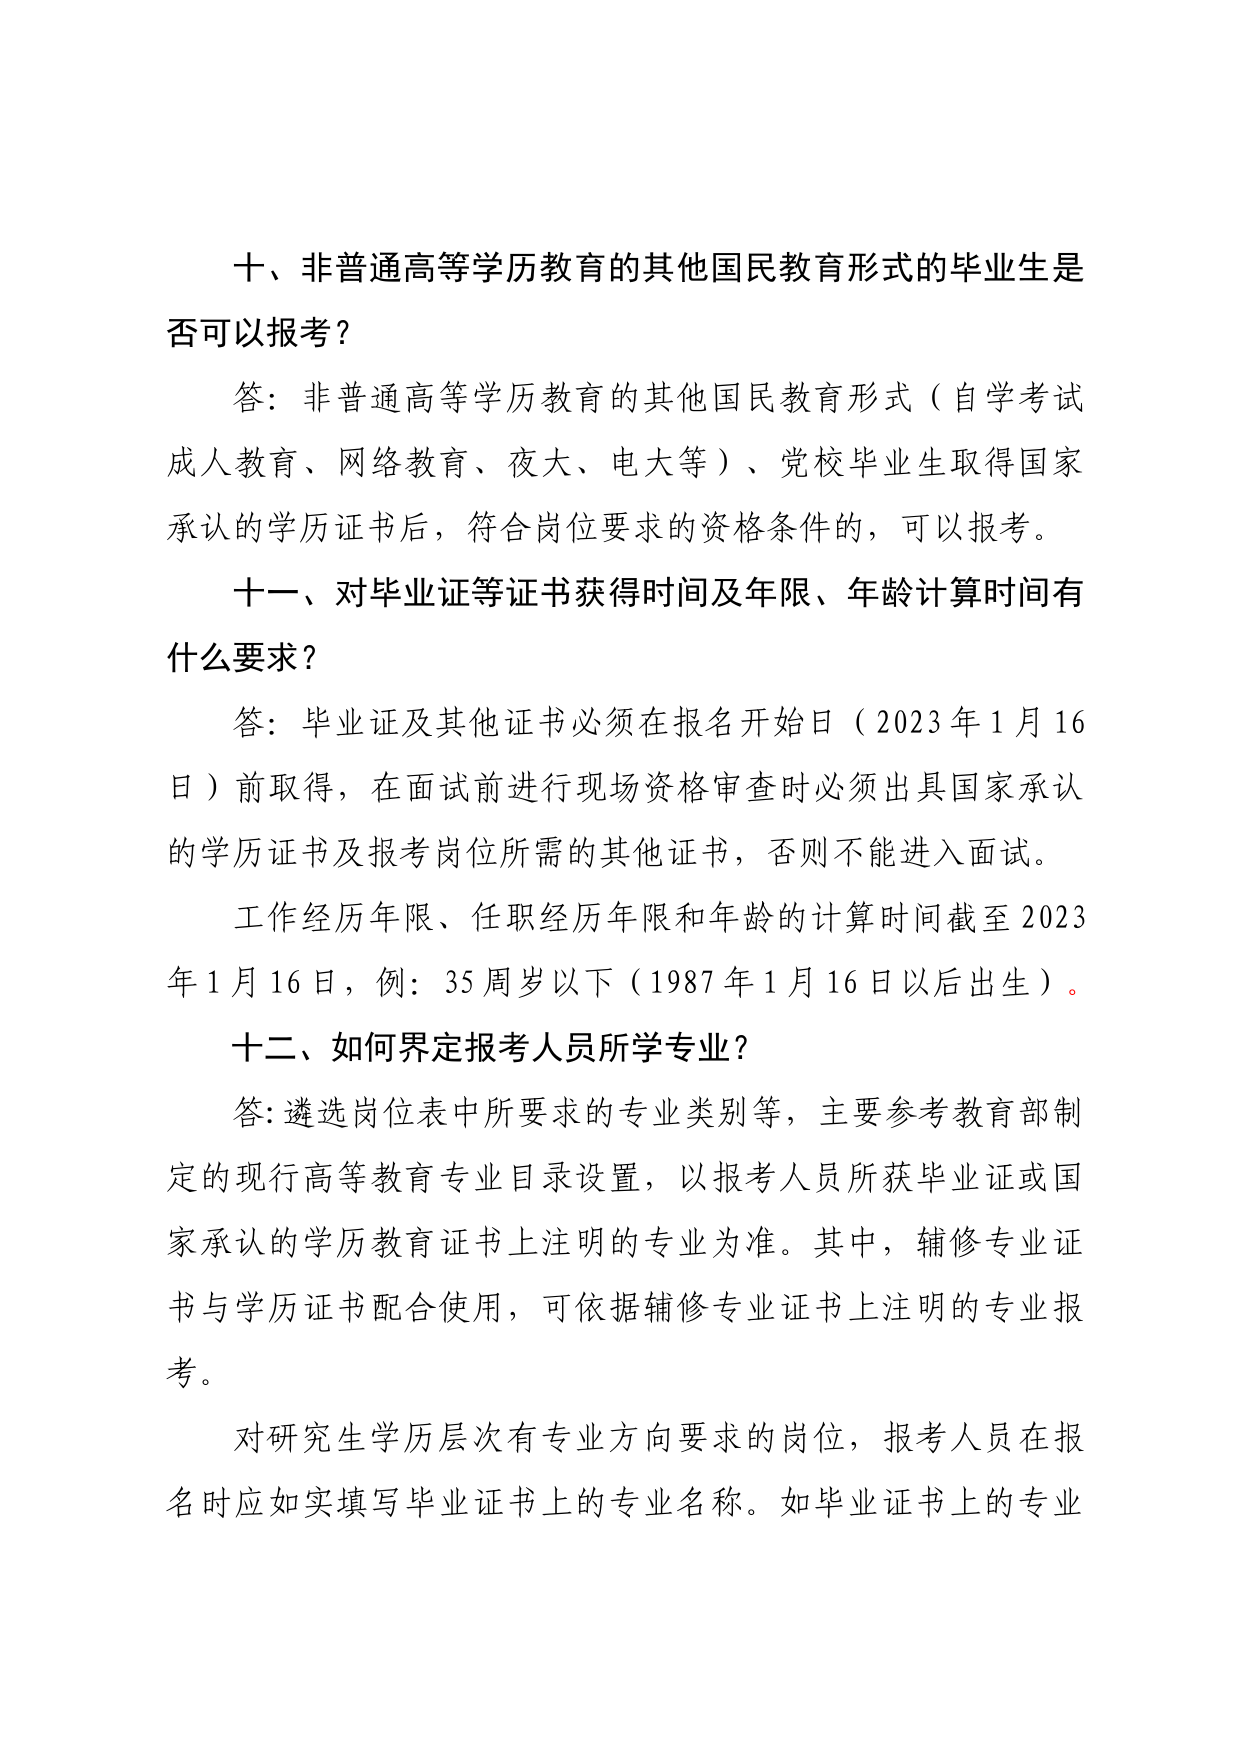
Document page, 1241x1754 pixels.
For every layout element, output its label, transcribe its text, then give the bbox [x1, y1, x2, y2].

text 十、非普通高等学历教育的其他国民教育形式的毕业生是否可以报考？ [165, 233, 1087, 363]
text 十二、如何界定报考人员所学专业？ [165, 1013, 1087, 1078]
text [165, 1403, 1087, 1533]
text 工作经历年限、任职经历年限和年龄的计算时间截至2023年1月16日，例：35周岁以下（1987年1月16日以后出生）。 [165, 883, 1087, 1013]
text 十一、对毕业证等证书获得时间及年限、年龄计算时间有什么要求？ [165, 558, 1087, 688]
text 答：毕业证及其他证书必须在报名开始日（2023年1月16日）前取得，在面试前进行现场资格审查时必须出具国家承认的学历证书及报考岗位所需的其他证书，否则不能进入面试。 [165, 688, 1087, 883]
text 答:遴选岗位表中所要求的专业类别等，主要参考教育部制定的现行高等教育专业目录设置，以报考人员所获毕业证或国家承认的学历教育证书上注明的专业为准。其中，辅修专业证书与学历证书配合使用，可依据辅修专业证书上注明的专业报考。 [165, 1078, 1087, 1403]
text 答：非普通高等学历教育的其他国民教育形式（自学考试、成人教育、网络教育、夜大、电大等）、党校毕业生取得国家承认的学历证书后，符合岗位要求的资格条件的，可以报考。 [165, 363, 1087, 558]
